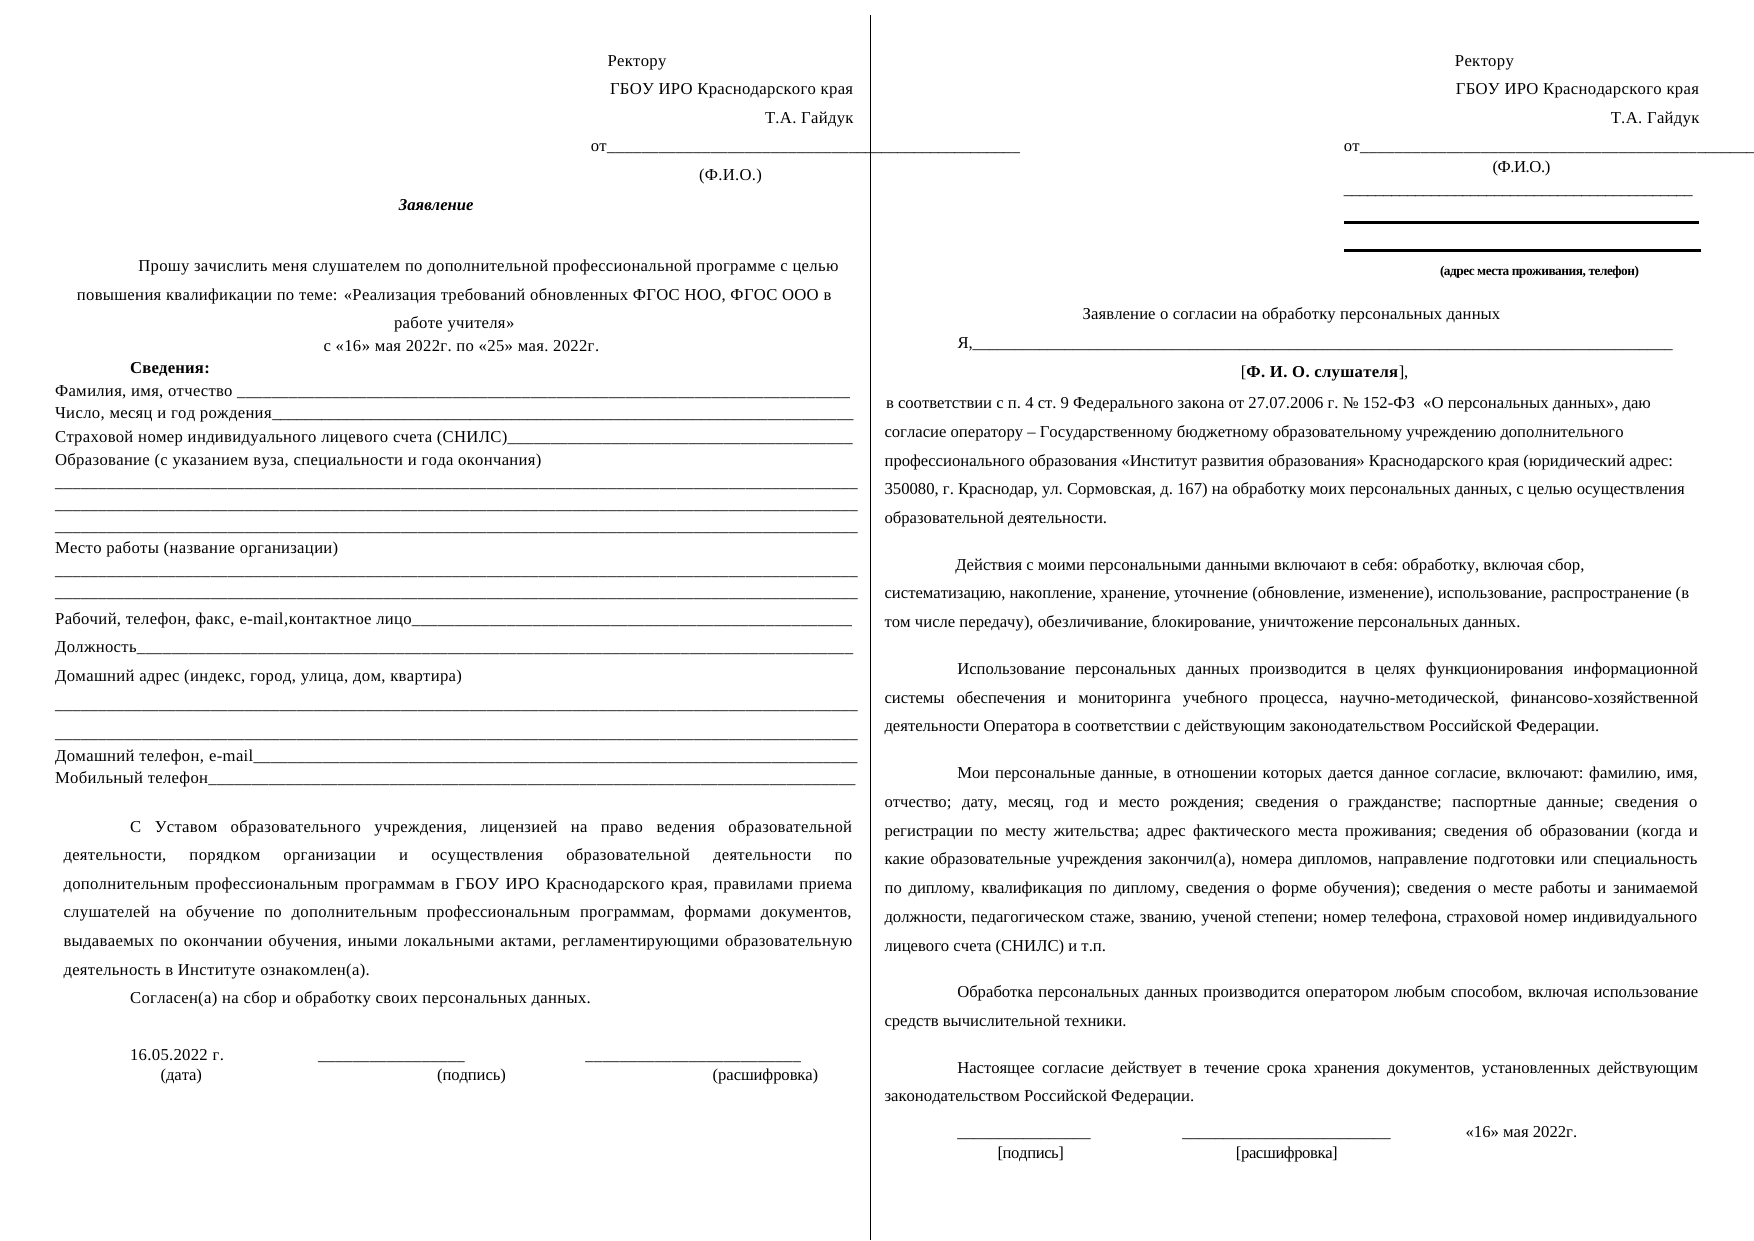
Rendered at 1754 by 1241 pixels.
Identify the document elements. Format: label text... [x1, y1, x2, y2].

table_header Ректору ГБОУ ИРО Краснодарского края Т.А. Гайдук от____________________________ (Ф.И.О.) Заявление Прошу зачислить меня слушателем по дополнительной профессиональной программе с целью повышения квалификации по теме: «Реализация требований обновленных ФГОС НОО, ФГОС ООО в работе учителя» с «16 » мая 2022г. по «25» мая. 2022г. Сведения: Фамилия, имя, отчество _______________________________________________________________________ Число, месяц и год рождения __________ Страховой номер индивидуального лицевого счета (СНИЛС)________________________________________ Образование (с указанием вуза, специальности и года окончания) _______________________________________________________________________________________________________________________________________________________________________________________________________________________________________________________________________________________ Место работы (название организации) __________________________________________________________________________________________________________________________________________________________________________________________ Рабочий, телефон, факс, e-mail, контактное лицо___________________________________________________ Должность___________________________________________________________________________________ Домашний адрес (индекс, город, улица, дом, квартира) __________________________________________________________________________________________________________________________________________________________________________________________ Домашний телефон, e-mail______________________________________________________________________ Мобильный телефон___________________________________________________________________________ С Уставом образовательного учреждения, лицензией на право ведения образовательной деятельности, порядком организации и осуществления образовательной деятельности по дополнительным профессиональным программам в ГБОУ ИРО Краснодарского края, правилами приема слушателей на обучение по дополнительным профессиональным программам, формами документов, выдаваемых по окончании обучения, иными локальными актами, регламентирующими образовательную деятельность в Институте ознакомлен(а). Согласен(а) на сбор и обработку своих персональных данных. 16.05.2022 г. _________________ _________________________ (дата) (подпись) (расшифровка) [44, 15, 870, 1240]
table_header Ректору ГБОУ ИРО Краснодарского края Т.А. Гайдук от_______________________________________ (Ф.И.О.) ____________________________________________ (адрес места проживания, телефон) Заявление о согласии на обработку персональных данных Я,____________________________________________________________________________________ [Ф. И. О. слушателя], в соответствии с п. 4 ст. 9 Федерального закона от 27.07.2006 г. № 152-ФЗ «О персональных данных», даю согласие оператору – Государственному бюджетному образовательному учреждению дополнительного профессионального образования «Институт развития образования» Краснодарского края (юридический адрес: 350080, г. Краснодар, ул. Сормовская, д. 167) на обработку моих персональных данных, с целью осуществления образовательной деятельности. Действия с моими персональными данными включают в себя: обработку, включая сбор, систематизацию, накопление, хранение, уточнение (обновление, изменение), использование, распространение (в том числе передачу), обезличивание, блокирование, уничтожение персональных данных. Использование персональных данных производится в целях функционирования информационной системы обеспечения и мониторинга учебного процесса, научно-методической, финансово-хозяйственной деятельности Оператора в соответствии с действующим законодательством Российской Федерации. Мои персональные данные, в отношении которых дается данное согласие, включают: фамилию, имя, отчество; дату, месяц, год и место рождения; сведения о гражданстве; паспортные данные; сведения о регистрации по месту жительства; адрес фактического места проживания; сведения об образовании (когда и какие образовательные учреждения закончил(а), номера дипломов, направление подготовки или специальность по диплому, квалификация по диплому, сведения о форме обучения); сведения о месте работы и занимаемой должности, педагогическом стаже, званию, ученой степени; номер телефона, страховой номер индивидуального лицевого счета (СНИЛС) и т.п. Обработка персональных данных производится оператором любым способом, включая использование средств вычислительной техники. Настоящее согласие действует в течение срока хранения документов, установленных действующим законодательством Российской Федерации. ________________ _________________________ «16» мая 2022г. [подпись] [расшифровка] [871, 15, 1712, 1240]
